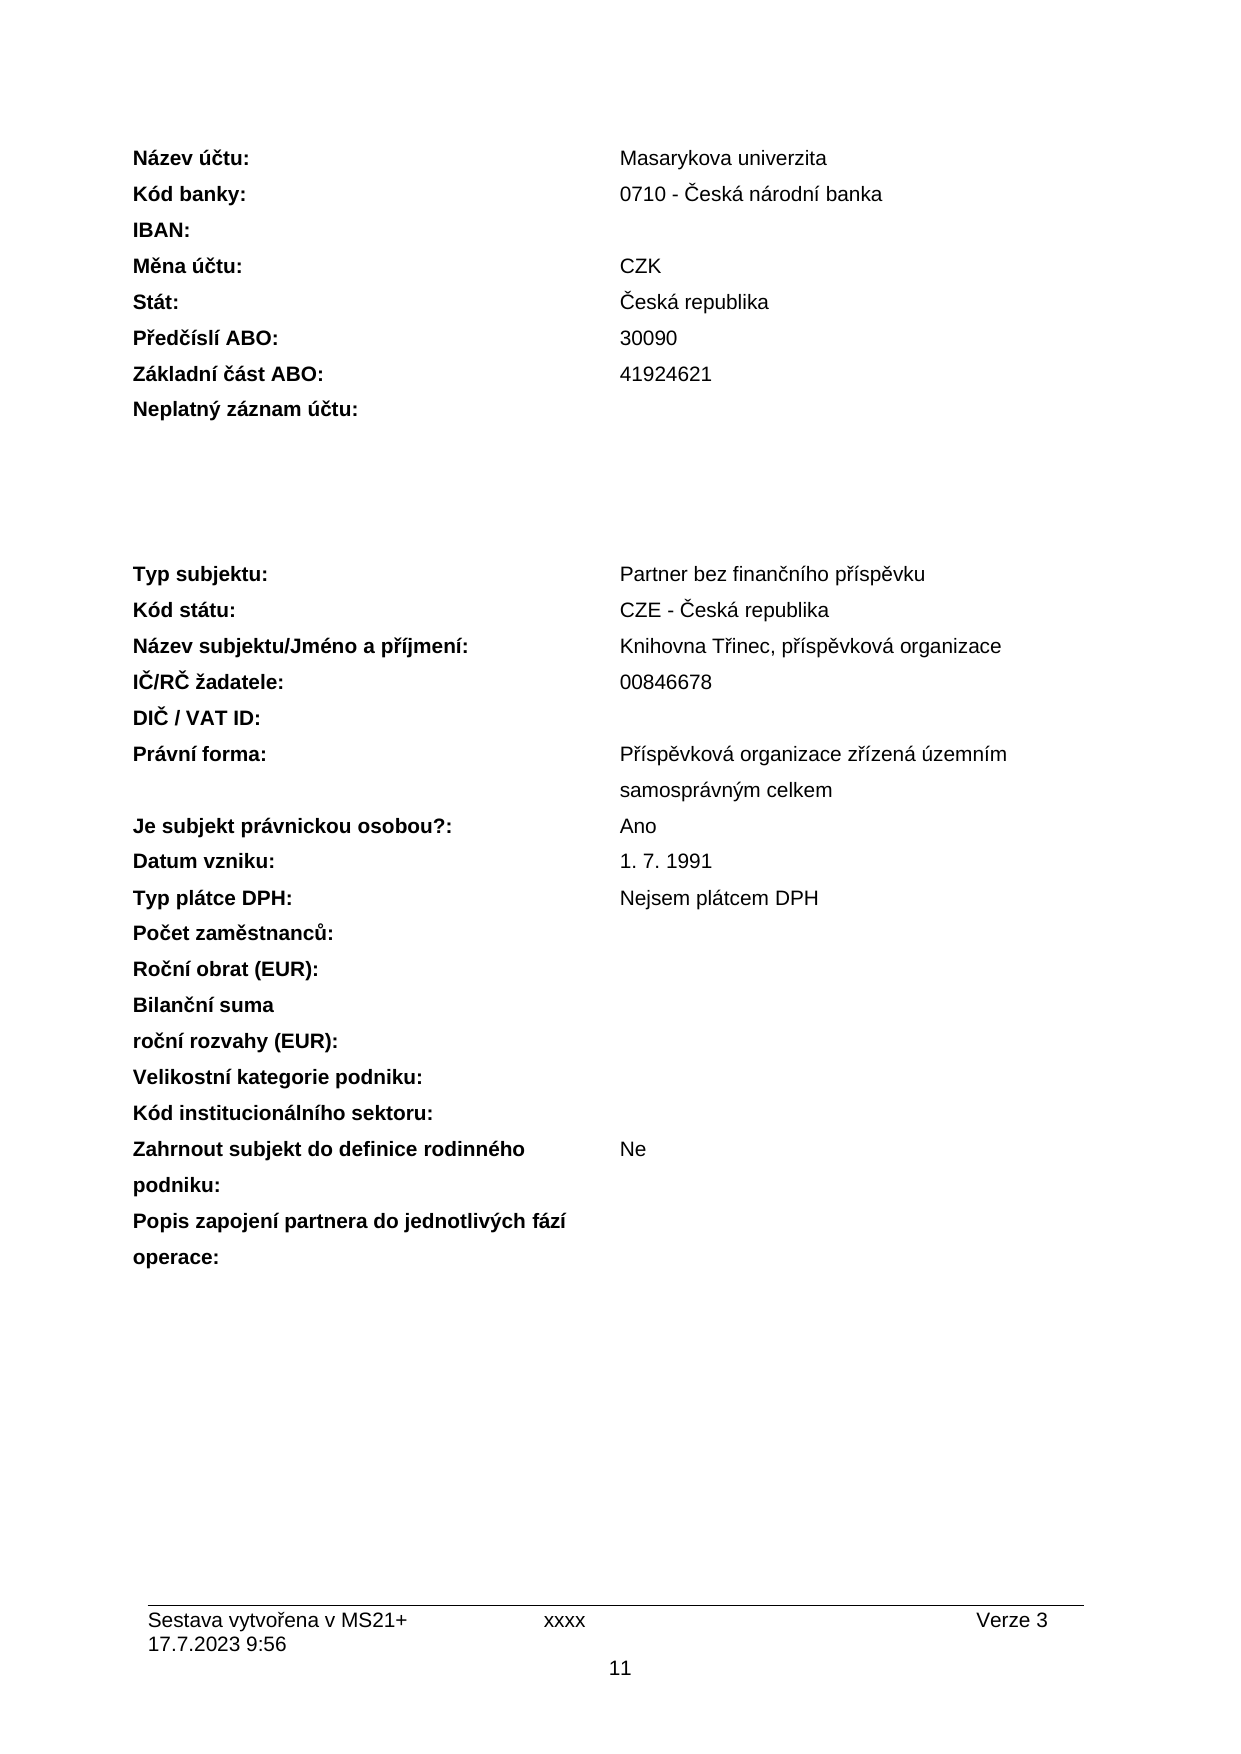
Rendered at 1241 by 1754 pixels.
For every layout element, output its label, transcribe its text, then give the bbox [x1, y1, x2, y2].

subtitle Je subjekt právnickou osobou?: Ano [133, 813, 1167, 837]
text Základní část ABO: 41924621 [133, 361, 1167, 385]
text IČ/RČ žadatele: 00846678 [133, 670, 1167, 694]
text podniku: [133, 1173, 1167, 1197]
subtitle Počet zaměstnanců: Roční obrat (EUR): [133, 921, 336, 981]
text Kód banky: 0710 - Česká národní banka [133, 182, 1167, 206]
text Typ subjektu: Partner bez finančního příspěvku [133, 562, 1167, 586]
text Typ plátce DPH: Nejsem plátcem DPH [133, 885, 1167, 909]
text Právní forma: Příspěvková organizace zřízená územním samosprávným celkem [133, 742, 1008, 801]
text Zahrnout subjekt do definice rodinného Ne [133, 1137, 1167, 1161]
subtitle Neplatný záznam účtu: [133, 397, 1167, 421]
text Datum vzniku: 1. 7. 1991 [133, 849, 1167, 873]
text Název subjektu/Jméno a příjmení: Knihovna Třinec, příspěvková organizace [133, 634, 1167, 658]
text Popis zapojení partnera do jednotlivých fází operace: [133, 1209, 650, 1269]
text Předčíslí ABO: 30090 [133, 325, 1167, 349]
text Měna účtu: CZK [133, 253, 1167, 277]
subtitle IBAN: [133, 218, 1167, 242]
text Stát: Česká republika [133, 289, 1167, 313]
text Název účtu: Masarykova univerzita [133, 146, 1167, 170]
subtitle DIČ / VAT ID: [133, 706, 1167, 729]
text Bilanční suma [133, 993, 1167, 1017]
text Kód státu: CZE - Česká republika [133, 598, 1167, 622]
text roční rozvahy (EUR): Velikostní kategorie podniku: Kód institucionálního sektoru: [133, 1029, 435, 1125]
